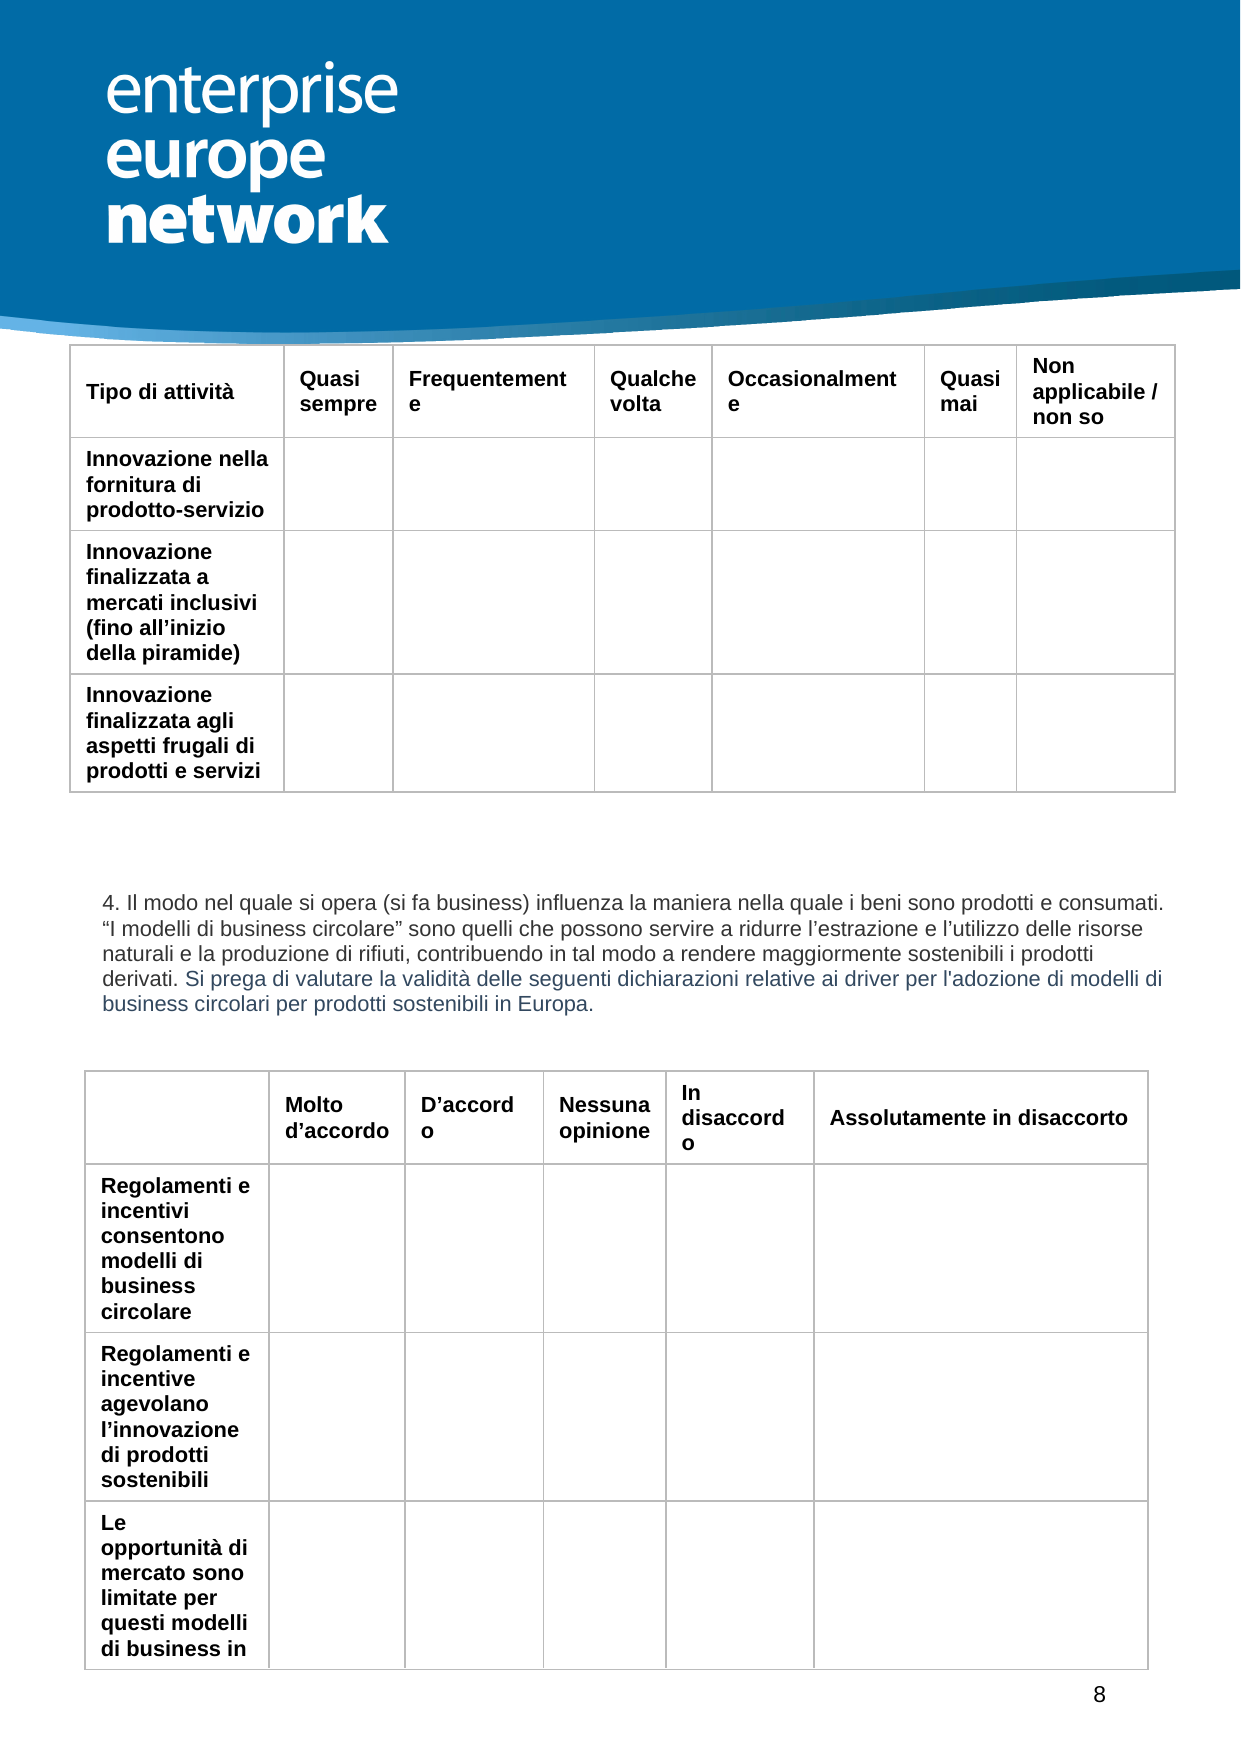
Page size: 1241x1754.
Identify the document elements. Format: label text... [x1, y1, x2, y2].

table_header Molto d’accordo [270, 1072, 404, 1163]
table_cell Regolamenti e incentivi consentono modelli di business circolare [86, 1165, 268, 1332]
table_cell [544, 1502, 665, 1668]
table_cell [270, 1333, 404, 1500]
table_cell Innovazione finalizzata agli aspetti frugali di prodotti e servizi [71, 675, 283, 791]
table_cell [595, 531, 711, 673]
table_cell Le opportunità di mercato sono limitate per questi modelli di business in Europa [86, 1502, 268, 1668]
table_cell [925, 675, 1016, 791]
table_cell [544, 1333, 665, 1500]
table_cell [667, 1502, 813, 1668]
table_cell [270, 1502, 404, 1668]
table_header Frequentemente [394, 346, 594, 437]
table_cell [285, 531, 392, 673]
table_cell [667, 1333, 813, 1500]
table_header Non applicabile /non so [1017, 346, 1174, 437]
table_cell [406, 1502, 543, 1668]
table_cell [1017, 438, 1174, 530]
table_cell [595, 675, 711, 791]
table_cell [815, 1333, 1147, 1500]
table_cell [1017, 531, 1174, 673]
table_header [86, 1072, 268, 1163]
table_header Tipo di attività [71, 346, 283, 437]
table_cell [925, 531, 1016, 673]
table_header D’accordo [406, 1072, 543, 1163]
table_cell [406, 1165, 543, 1332]
table_cell [406, 1333, 543, 1500]
table_header Nessuna opinione [544, 1072, 665, 1163]
table_header Qualche volta [595, 346, 711, 437]
table_cell [713, 675, 924, 791]
table_cell [815, 1165, 1147, 1332]
table_cell [713, 438, 924, 530]
table_cell [544, 1165, 665, 1332]
table_cell [595, 438, 711, 530]
table_header Quasi mai [925, 346, 1016, 437]
table_cell [667, 1165, 813, 1332]
table_header Occasionalmente [713, 346, 924, 437]
table_cell [1017, 675, 1174, 791]
table_cell [285, 438, 392, 530]
picture [0, 0, 1241, 344]
table_header Assolutamente in disaccorto [815, 1072, 1147, 1163]
table_cell [815, 1502, 1147, 1668]
table_cell [394, 531, 594, 673]
table_cell [925, 438, 1016, 530]
table_cell Innovazione finalizzata a mercati inclusivi (fino all’inizio della piramide) [71, 531, 283, 673]
table_header In disaccordo [667, 1072, 813, 1163]
table_cell Regolamenti e incentive agevolano l’innovazione di prodotti sostenibili [86, 1333, 268, 1500]
table_cell [394, 675, 594, 791]
table_cell [713, 531, 924, 673]
table_cell Innovazione nella fornitura di prodotto-servizio [71, 438, 283, 530]
text 4. Il modo nel quale si opera (si fa business) influenza la maniera nella quale i beni sono prodotti e consumati. “I modelli di business circolare” sono quelli che possono servire a ridurre l’estrazione e l’utilizzo delle risorse naturali e la produzione di rifiuti, contribuendo in tal modo a rendere maggiormente sostenibili i prodotti derivati. Si prega di valutare la validità delle seguenti dichiarazioni relative ai driver per l'adozione di modelli di business circolari per prodotti sostenibili in Europa. [102, 890, 1165, 1016]
table_cell [394, 438, 594, 530]
table_cell [270, 1165, 404, 1332]
table_cell [285, 675, 392, 791]
table_header Quasi sempre [285, 346, 392, 437]
